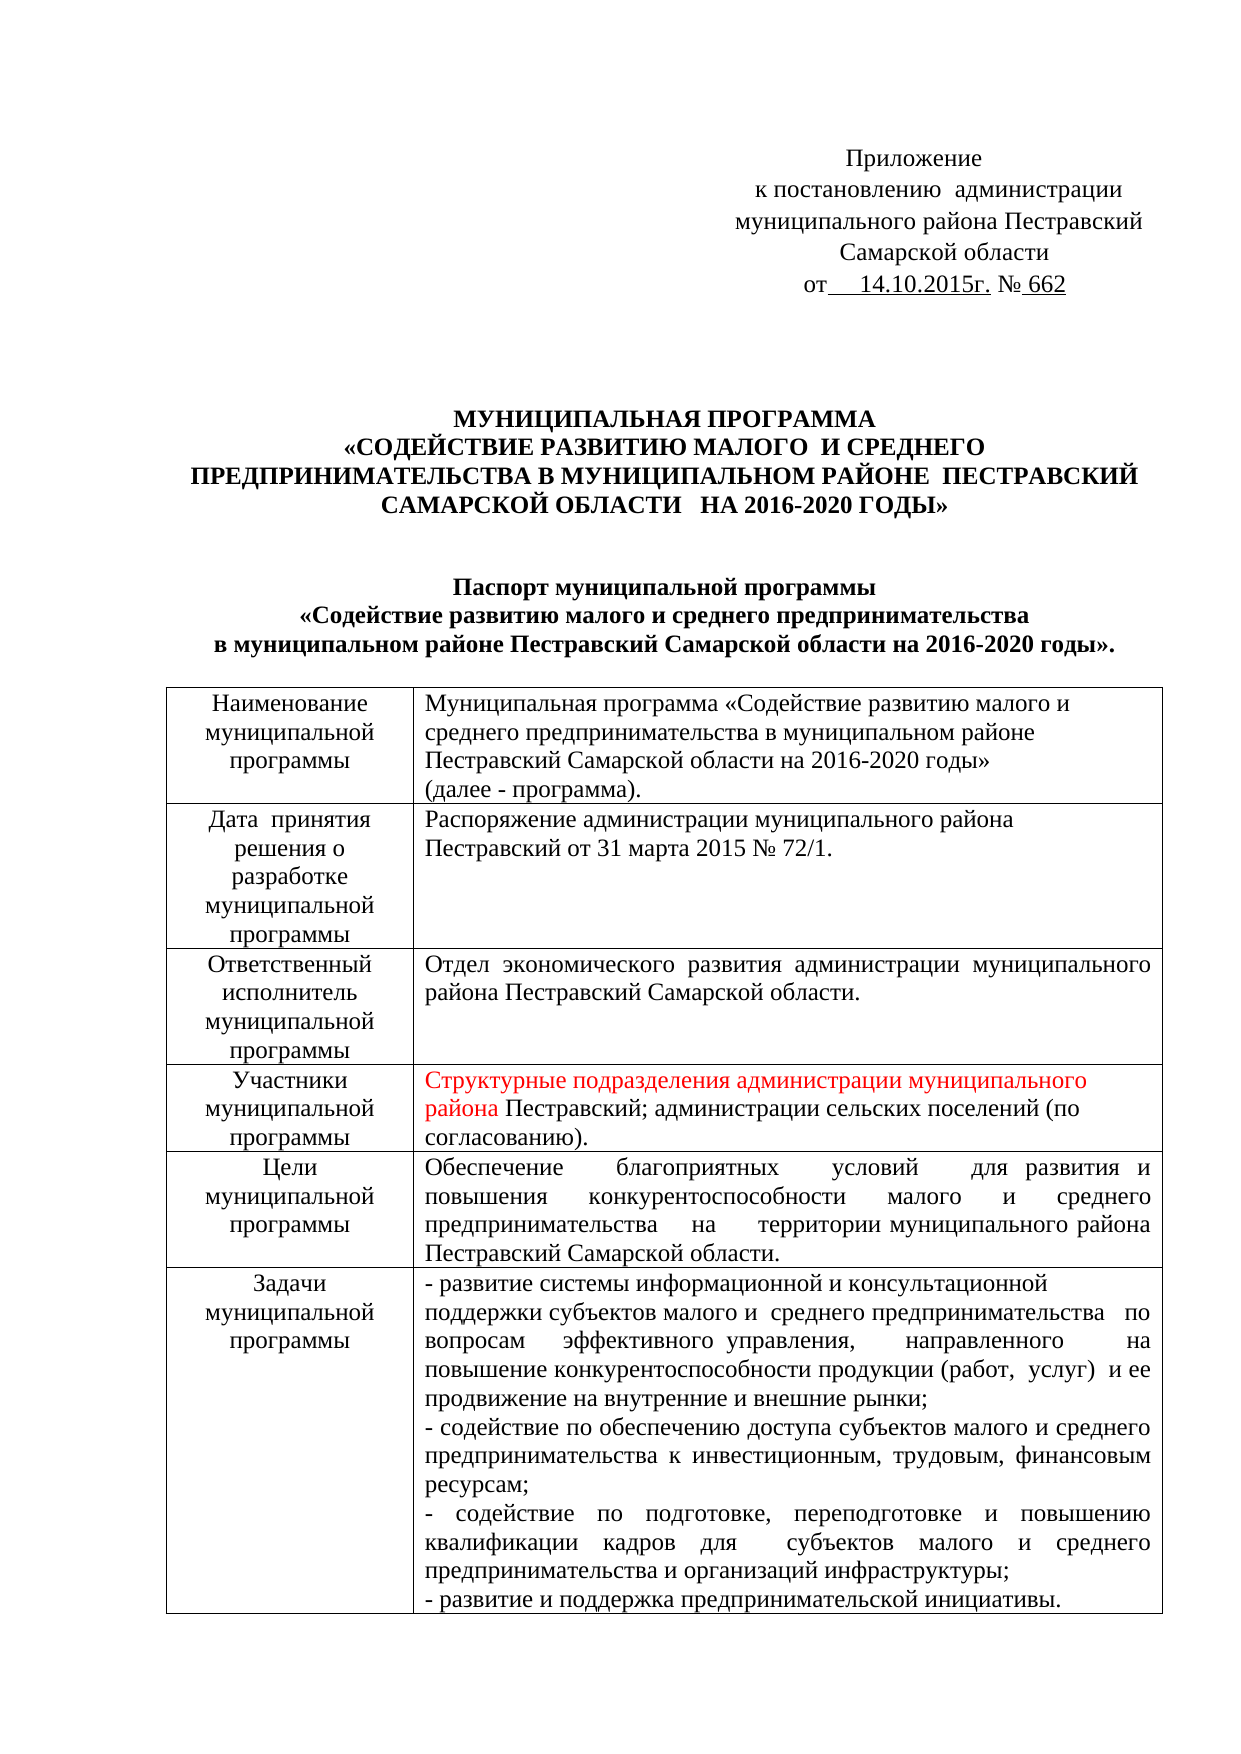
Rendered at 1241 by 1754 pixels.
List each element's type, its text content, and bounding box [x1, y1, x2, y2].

text от 14.10.2015г. № 662 [177, 269, 1152, 300]
text Паспорт муниципальной программы [177, 572, 1152, 601]
table_cell Дата принятия решения о разработке муниципальной программы [167, 804, 413, 948]
table_cell Цели муниципальной программы [167, 1152, 413, 1267]
table_cell Участники муниципальной программы [167, 1065, 413, 1151]
table_cell Отдел экономического развития администрации муниципального района Пестравский Самарской области. [414, 949, 1162, 1064]
text муниципального района Пестравский [177, 206, 1152, 237]
text «Содействие развитию малого и среднего предпринимательства [177, 601, 1152, 629]
text к постановлению администрации [177, 174, 1152, 206]
text Приложение [177, 142, 1152, 174]
text Самарской области [177, 237, 1152, 269]
text МУНИЦИПАЛЬНАЯ ПРОГРАММА [177, 404, 1152, 432]
table_cell Ответственный исполнитель муниципальной программы [167, 949, 413, 1064]
text в муниципальном районе Пестравский Самарской области на 2016-2020 годы». [177, 629, 1152, 658]
table_cell Обеспечение благоприятных условий для развития и повышения конкурентоспособности малого и среднего предпринимательства на территории муниципального района Пестравский Самарской области. [414, 1152, 1162, 1267]
table_header Муниципальная программа «Содействие развитию малого и среднего предпринимательства в муниципальном районе Пестравский Самарской области на 2016-2020 годы» (далее - программа). [414, 688, 1162, 803]
text «СОДЕЙСТВИЕ РАЗВИТИЮ МАЛОГО И СРЕДНЕГО ПРЕДПРИНИМАТЕЛЬСТВА В МУНИЦИПАЛЬНОМ РАЙОНЕ ПЕСТРАВСКИЙ САМАРСКОЙ ОБЛАСТИ НА 2016-2020 ГОДЫ» [177, 432, 1152, 519]
table_cell Распоряжение администрации муниципального района Пестравский от 31 марта 2015 № 72/1. [414, 804, 1162, 948]
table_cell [167, 1268, 413, 1613]
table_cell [414, 1268, 1162, 1613]
table_cell Структурные подразделения администрации муниципального района Пестравский; администрации сельских поселений (по согласованию). [414, 1065, 1162, 1151]
table_header Наименование муниципальной программы [167, 688, 413, 803]
